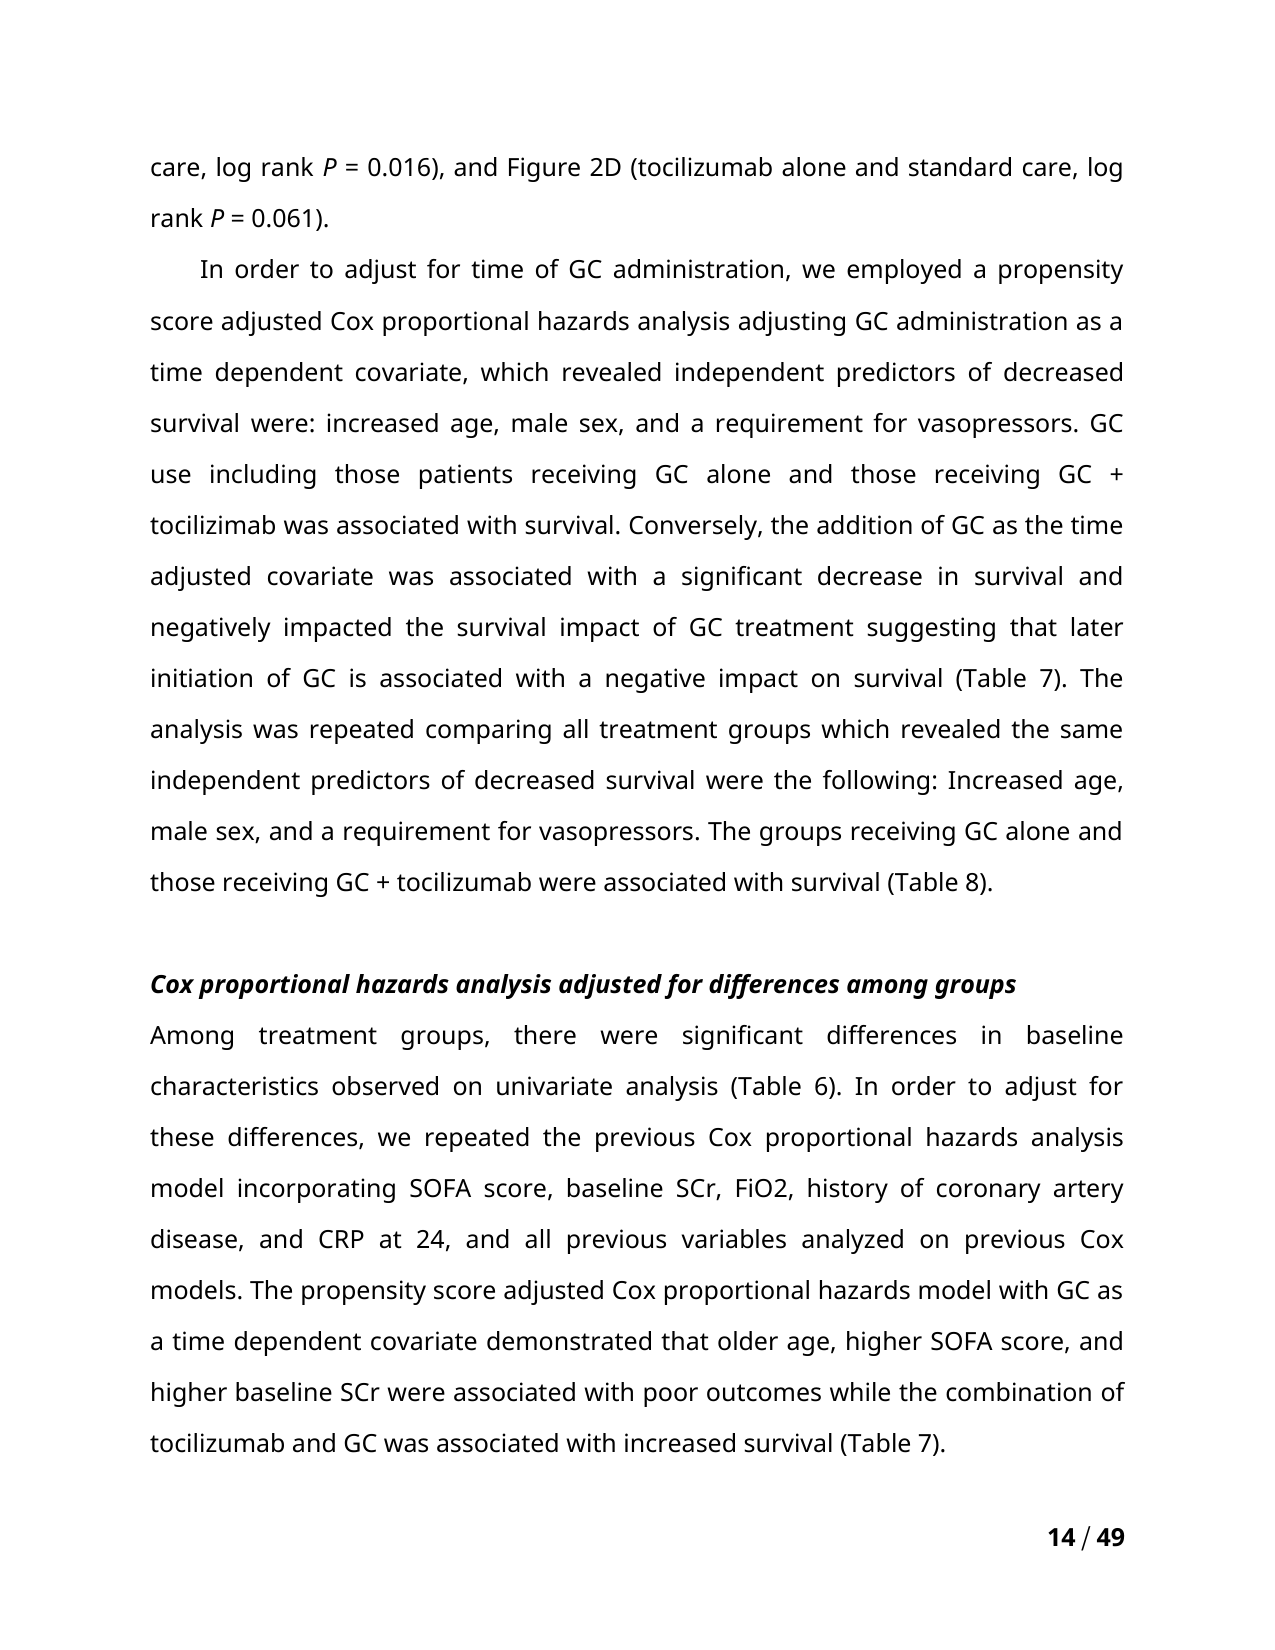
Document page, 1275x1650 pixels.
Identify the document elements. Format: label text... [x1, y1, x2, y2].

text In order to adjust for time of GC administration, we employed a propensity score adjusted Cox proportional hazards analysis adjusting GC administration as a time dependent covariate, which revealed independent predictors of decreased survival were: increased age, male sex, and a requirement for vasopressors. GC use including those patients receiving GC alone and those receiving GC + tocilizimab was associated with survival. Conversely, the addition of GC as the time adjusted covariate was associated with a significant decrease in survival and negatively impacted the survival impact of GC treatment suggesting that later initiation of GC is associated with a negative impact on survival (Table 7). The analysis was repeated comparing all treatment groups which revealed the same independent predictors of decreased survival were the following: Increased age, male sex, and a requirement for vasopressors. The groups receiving GC alone and those receiving GC + tocilizumab were associated with survival (Table 8). [150, 252, 1125, 899]
text Among treatment groups, there were significant differences in baseline characteristics observed on univariate analysis (Table 6). In order to adjust for these differences, we repeated the previous Cox proportional hazards analysis model incorporating SOFA score, baseline SCr, FiO2, history of coronary artery disease, and CRP at 24, and all previous variables analyzed on previous Cox models. The propensity score adjusted Cox proportional hazards model with GC as a time dependent covariate demonstrated that older age, higher SOFA score, and higher baseline SCr were associated with poor outcomes while the combination of tocilizumab and GC was associated with increased survival (Table 7). [150, 1018, 1125, 1460]
text Cox proportional hazards analysis adjusted for differences among groups [150, 967, 1125, 1001]
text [150, 150, 1125, 235]
